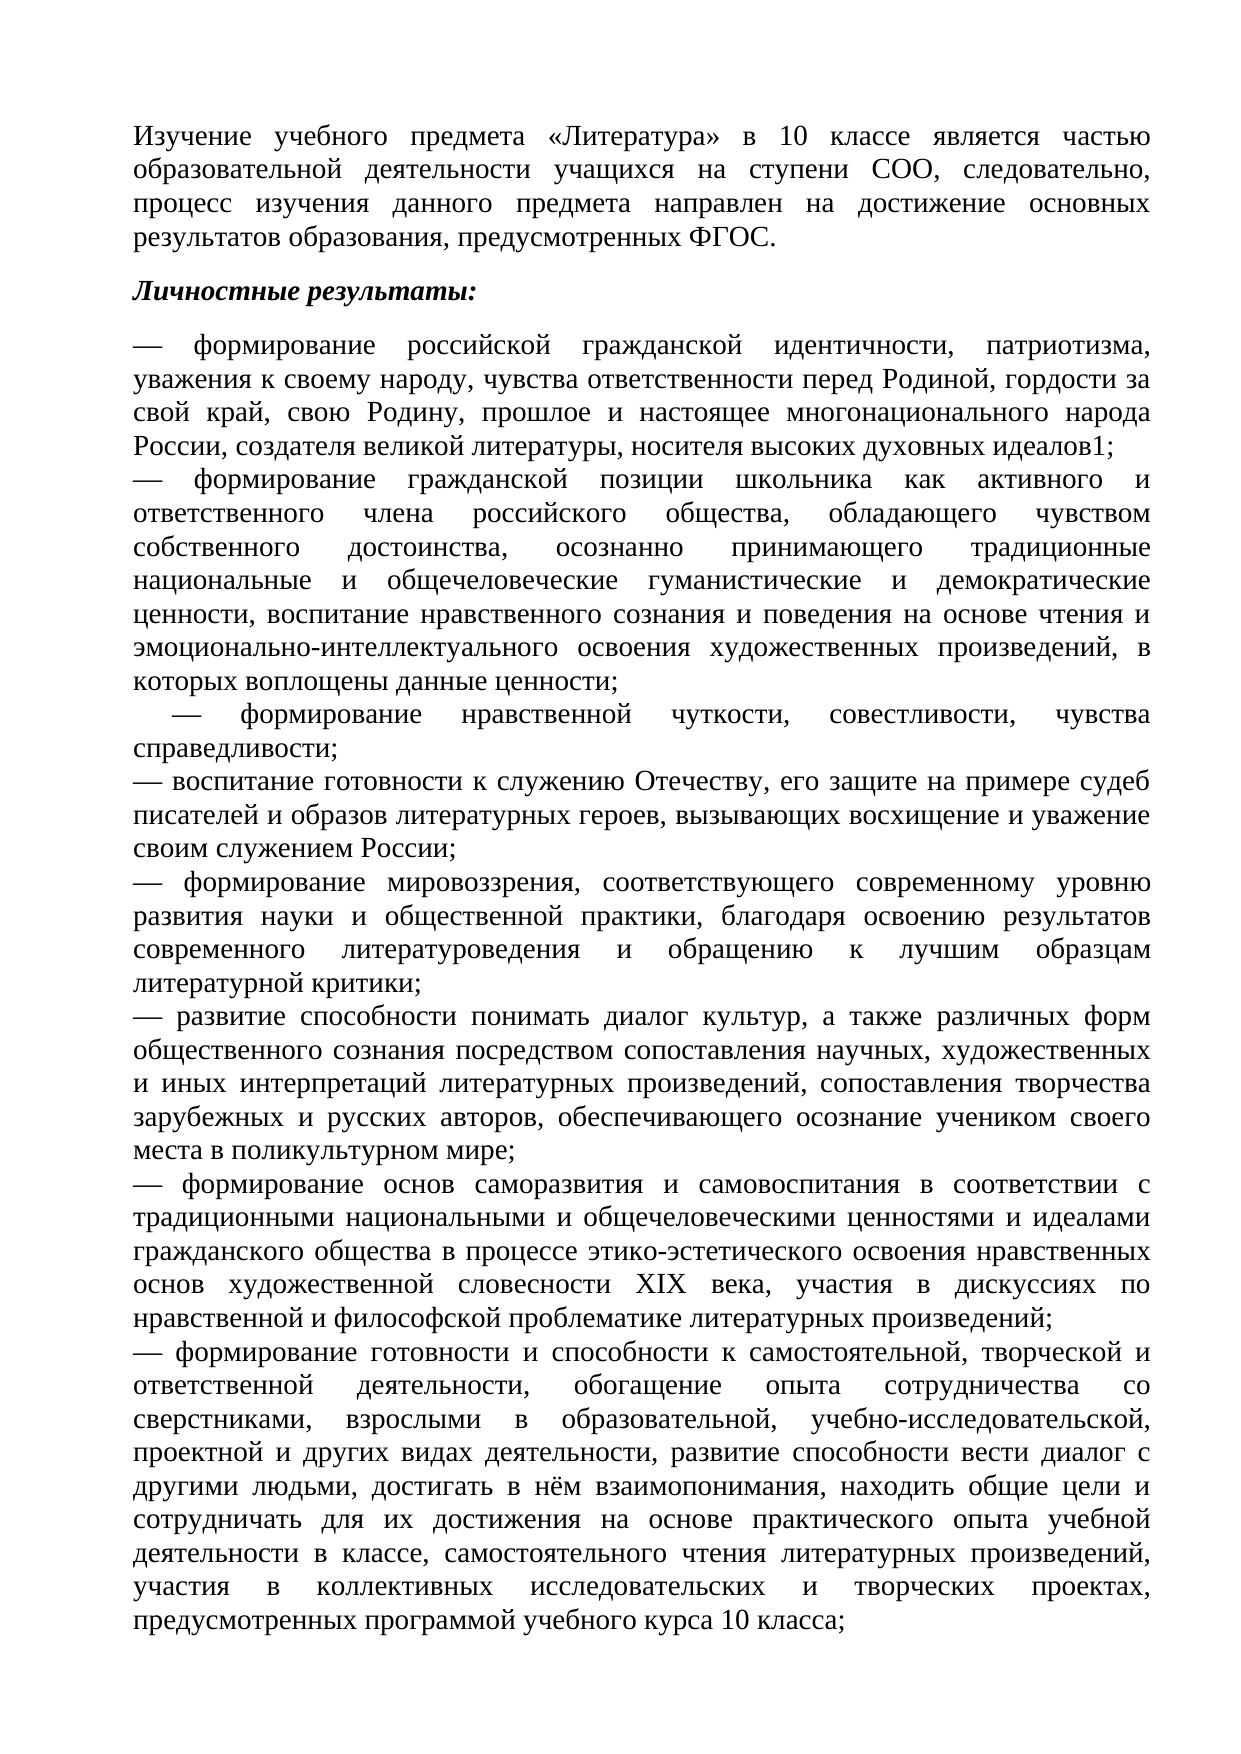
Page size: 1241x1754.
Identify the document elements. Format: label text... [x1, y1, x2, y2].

text — развитие способности понимать диалог культур, а также различных форм общественного сознания посредством сопоставления научных, художественных и иных интерпретаций литературных произведений, сопоставления творчества зарубежных и русских авторов, обеспечивающего осознание учеником своего места в поликультурном мире; [133, 998, 1152, 1166]
text — формирование российской гражданской идентичности, патриотизма, уважения к своему народу, чувства ответственности перед Родиной, гордости за свой край, свою Родину, прошлое и настоящее многонационального народа России, создателя великой литературы, носителя высоких духовных идеалов1; [133, 327, 1152, 462]
text — формирование гражданской позиции школьника как активного и ответственного члена российского общества, обладающего чувством собственного достоинства, осознанно принимающего традиционные национальные и общечеловеческие гуманистические и демократические ценности, воспитание нравственного сознания и поведения на основе чтения и эмоционально-интеллектуального освоения художественных произведений, в которых воплощены данные ценности; [133, 462, 1152, 696]
text — формирование готовности и способности к самостоятельной, творческой и ответственной деятельности, обогащение опыта сотрудничества со сверстниками, взрослыми в образовательной, учебно-исследовательской, проектной и других видах деятельности, развитие способности вести диалог с другими людьми, достигать в нём взаимопонимания, находить общие цели и сотрудничать для их достижения на основе практического опыта учебной деятельности в классе, самостоятельного чтения литературных произведений, участия в коллективных исследовательских и творческих проектах, предусмотренных программой учебного курса 10 класса; [133, 1334, 1152, 1636]
text Изучение учебного предмета «Литература» в 10 классе является частью образовательной деятельности учащихся на ступени СОО, следовательно, процесс изучения данного предмета направлен на достижение основных результатов образования, предусмотренных ФГОС. [133, 118, 1152, 252]
text — воспитание готовности к служению Отечеству, его защите на примере судеб писателей и образов литературных героев, вызывающих восхищение и уважение своим служением России; [133, 763, 1152, 864]
text Личностные результаты: [133, 273, 1152, 307]
text — формирование нравственной чуткости, совестливости, чувства справедливости; [133, 696, 1152, 763]
text — формирование основ саморазвития и самовоспитания в соответствии с традиционными национальными и общечеловеческими ценностями и идеалами гражданского общества в процессе этико-эстетического освоения нравственных основ художественной словесности XIX века, участия в дискуссиях по нравственной и философской проблематике литературных произведений; [133, 1166, 1152, 1334]
text — формирование мировоззрения, соответствующего современному уровню развития науки и общественной практики, благодаря освоению результатов современного литературоведения и обращению к лучшим образцам литературной критики; [133, 864, 1152, 998]
